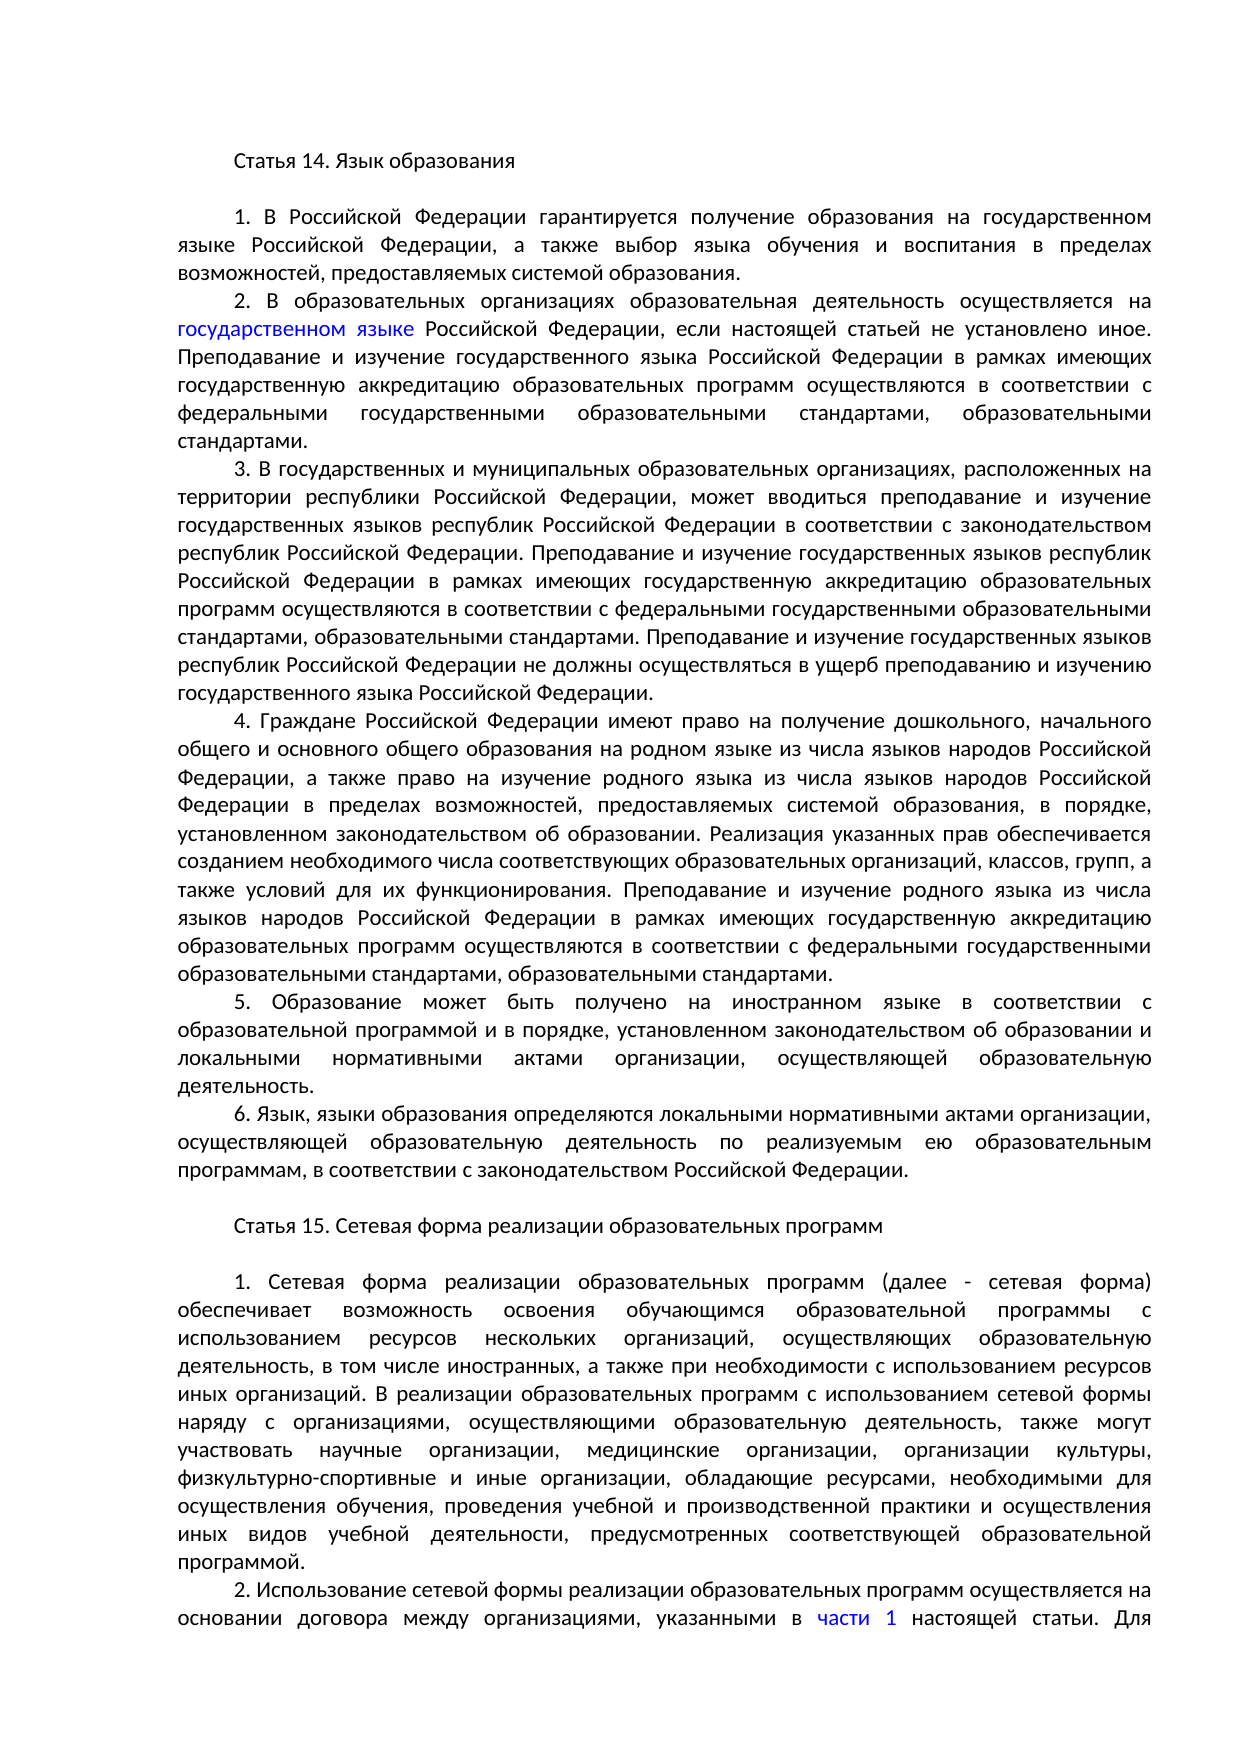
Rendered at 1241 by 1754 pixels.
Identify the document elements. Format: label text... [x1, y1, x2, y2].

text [177, 1575, 1152, 1631]
text 4. Граждане Российской Федерации имеют право на получение дошкольного, начального общего и основного общего образования на родном языке из числа языков народов Российской Федерации, а также право на изучение родного языка из числа языков народов Российской Федерации в пределах возможностей, предоставляемых системой образования, в порядке, установленном законодательством об образовании. Реализация указанных прав обеспечивается созданием необходимого числа соответствующих образовательных организаций, классов, групп, а также условий для их функционирования. Преподавание и изучение родного языка из числа языков народов Российской Федерации в рамках имеющих государственную аккредитацию образовательных программ осуществляются в соответствии с федеральными государственными образовательными стандартами, образовательными стандартами. [177, 707, 1152, 987]
text Статья 14. Язык образования [177, 146, 1152, 174]
text 1. Сетевая форма реализации образовательных программ (далее - сетевая форма) обеспечивает возможность освоения обучающимся образовательной программы с использованием ресурсов нескольких организаций, осуществляющих образовательную деятельность, в том числе иностранных, а также при необходимости с использованием ресурсов иных организаций. В реализации образовательных программ с использованием сетевой формы наряду с организациями, осуществляющими образовательную деятельность, также могут участвовать научные организации, медицинские организации, организации культуры, физкультурно-спортивные и иные организации, обладающие ресурсами, необходимыми для осуществления обучения, проведения учебной и производственной практики и осуществления иных видов учебной деятельности, предусмотренных соответствующей образовательной программой. [177, 1267, 1152, 1575]
text 6. Язык, языки образования определяются локальными нормативными актами организации, осуществляющей образовательную деятельность по реализуемым ею образовательным программам, в соответствии с законодательством Российской Федерации. [177, 1099, 1152, 1183]
text 5. Образование может быть получено на иностранном языке в соответствии с образовательной программой и в порядке, установленном законодательством об образовании и локальными нормативными актами организации, осуществляющей образовательную деятельность. [177, 987, 1152, 1099]
text 2. В образовательных организациях образовательная деятельность осуществляется на государственном языке Российской Федерации, если настоящей статьей не установлено иное. Преподавание и изучение государственного языка Российской Федерации в рамках имеющих государственную аккредитацию образовательных программ осуществляются в соответствии с федеральными государственными образовательными стандартами, образовательными стандартами. [177, 286, 1152, 454]
text 3. В государственных и муниципальных образовательных организациях, расположенных на территории республики Российской Федерации, может вводиться преподавание и изучение государственных языков республик Российской Федерации в соответствии с законодательством республик Российской Федерации. Преподавание и изучение государственных языков республик Российской Федерации в рамках имеющих государственную аккредитацию образовательных программ осуществляются в соответствии с федеральными государственными образовательными стандартами, образовательными стандартами. Преподавание и изучение государственных языков республик Российской Федерации не должны осуществляться в ущерб преподаванию и изучению государственного языка Российской Федерации. [177, 454, 1152, 707]
text Статья 15. Сетевая форма реализации образовательных программ [177, 1211, 1152, 1239]
text 1. В Российской Федерации гарантируется получение образования на государственном языке Российской Федерации, а также выбор языка обучения и воспитания в пределах возможностей, предоставляемых системой образования. [177, 202, 1152, 286]
